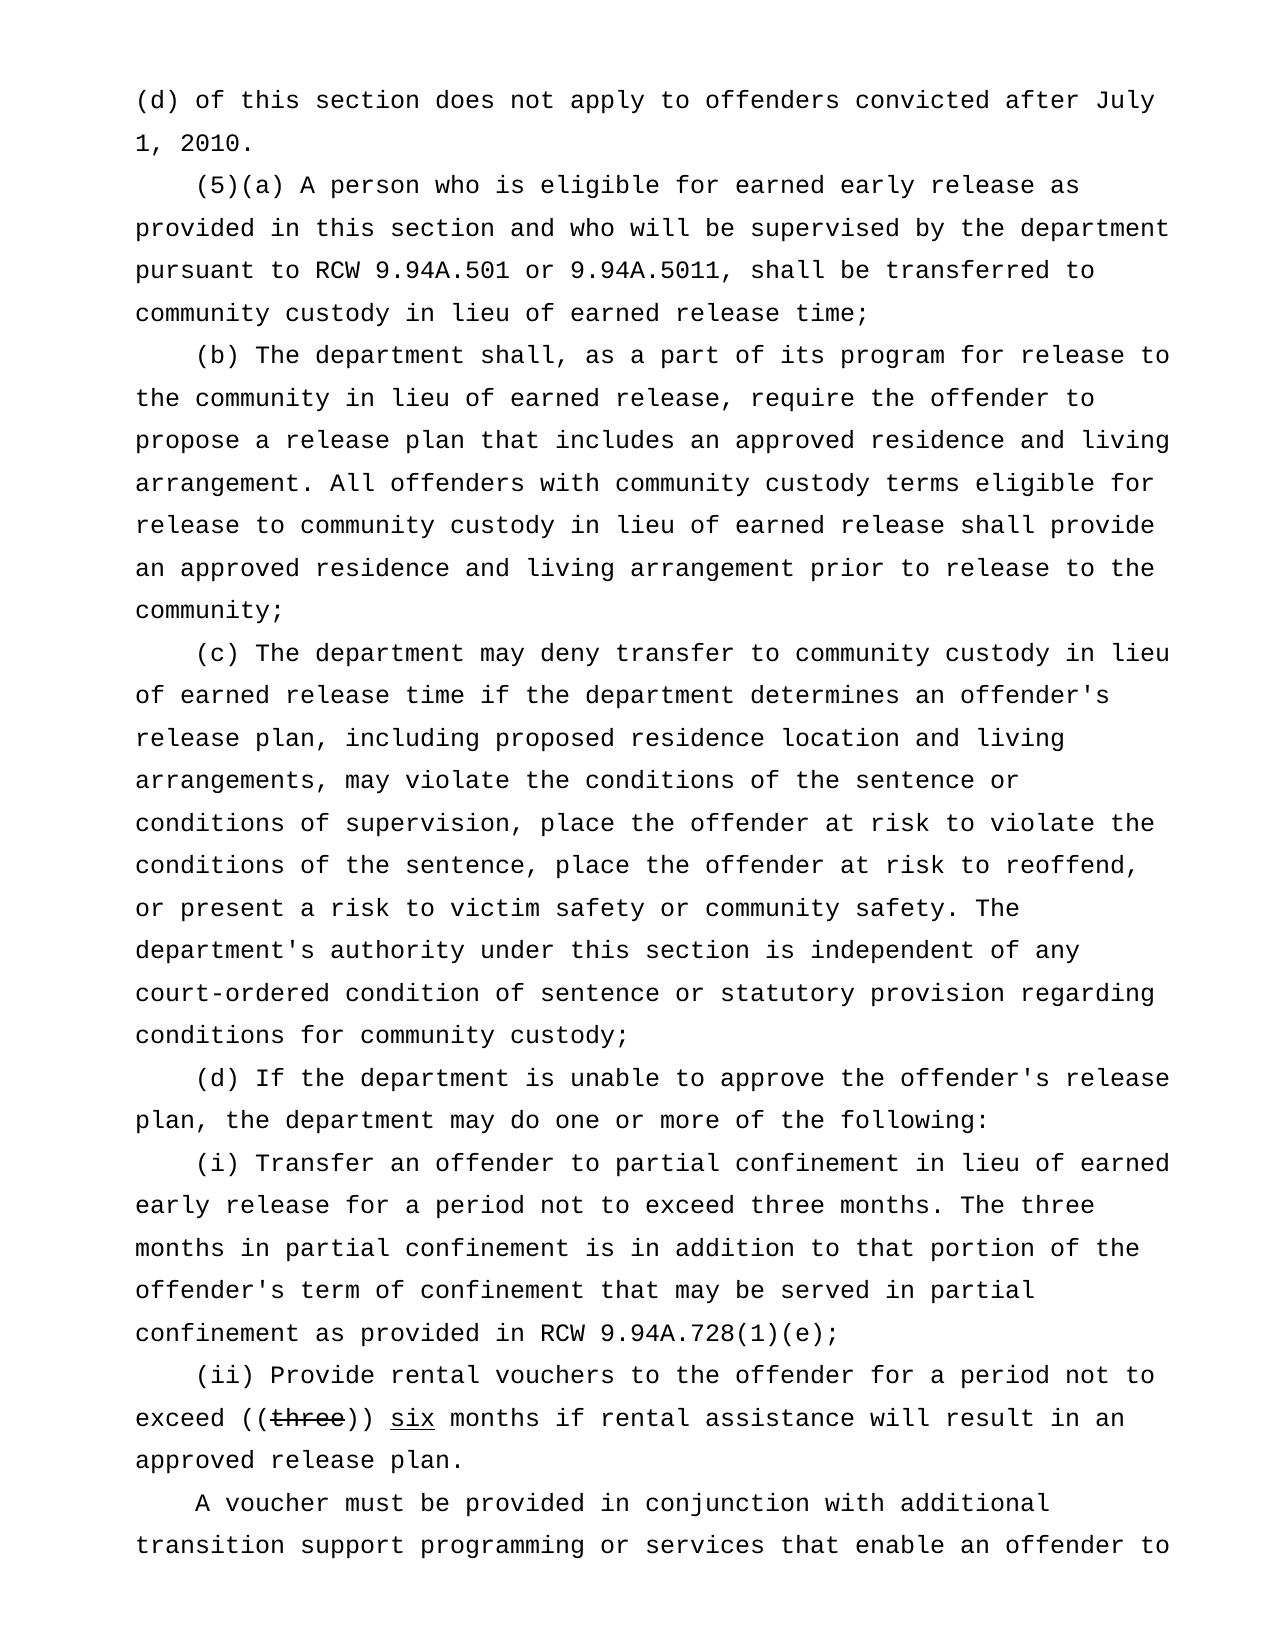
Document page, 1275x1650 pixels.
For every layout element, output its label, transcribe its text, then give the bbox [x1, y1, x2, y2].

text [135, 75, 1170, 160]
text (ii) Provide rental vouchers to the offender for a period not to exceed ((three)) six months if rental assistance will result in an approved release plan. [135, 1350, 1170, 1477]
text (b) The department shall, as a part of its program for release to the community in lieu of earned release, require the offender to propose a release plan that includes an approved residence and living arrangement. All offenders with community custody terms eligible for release to community custody in lieu of earned release shall provide an approved residence and living arrangement prior to release to the community; [135, 330, 1170, 627]
text (5)(a) A person who is eligible for earned early release as provided in this section and who will be supervised by the department pursuant to RCW 9.94A.501 or 9.94A.5011, shall be transferred to community custody in lieu of earned release time; [135, 160, 1170, 330]
text (i) Transfer an offender to partial confinement in lieu of earned early release for a period not to exceed three months. The three months in partial confinement is in addition to that portion of the offender's term of confinement that may be served in partial confinement as provided in RCW 9.94A.728(1)(e); [135, 1137, 1170, 1350]
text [135, 1477, 1170, 1562]
text (c) The department may deny transfer to community custody in lieu of earned release time if the department determines an offender's release plan, including proposed residence location and living arrangements, may violate the conditions of the sentence or conditions of supervision, place the offender at risk to violate the conditions of the sentence, place the offender at risk to reoffend, or present a risk to victim safety or community safety. The department's authority under this section is independent of any court-ordered condition of sentence or statutory provision regarding conditions for community custody; [135, 627, 1170, 1052]
text (d) If the department is unable to approve the offender's release plan, the department may do one or more of the following: [135, 1052, 1170, 1137]
